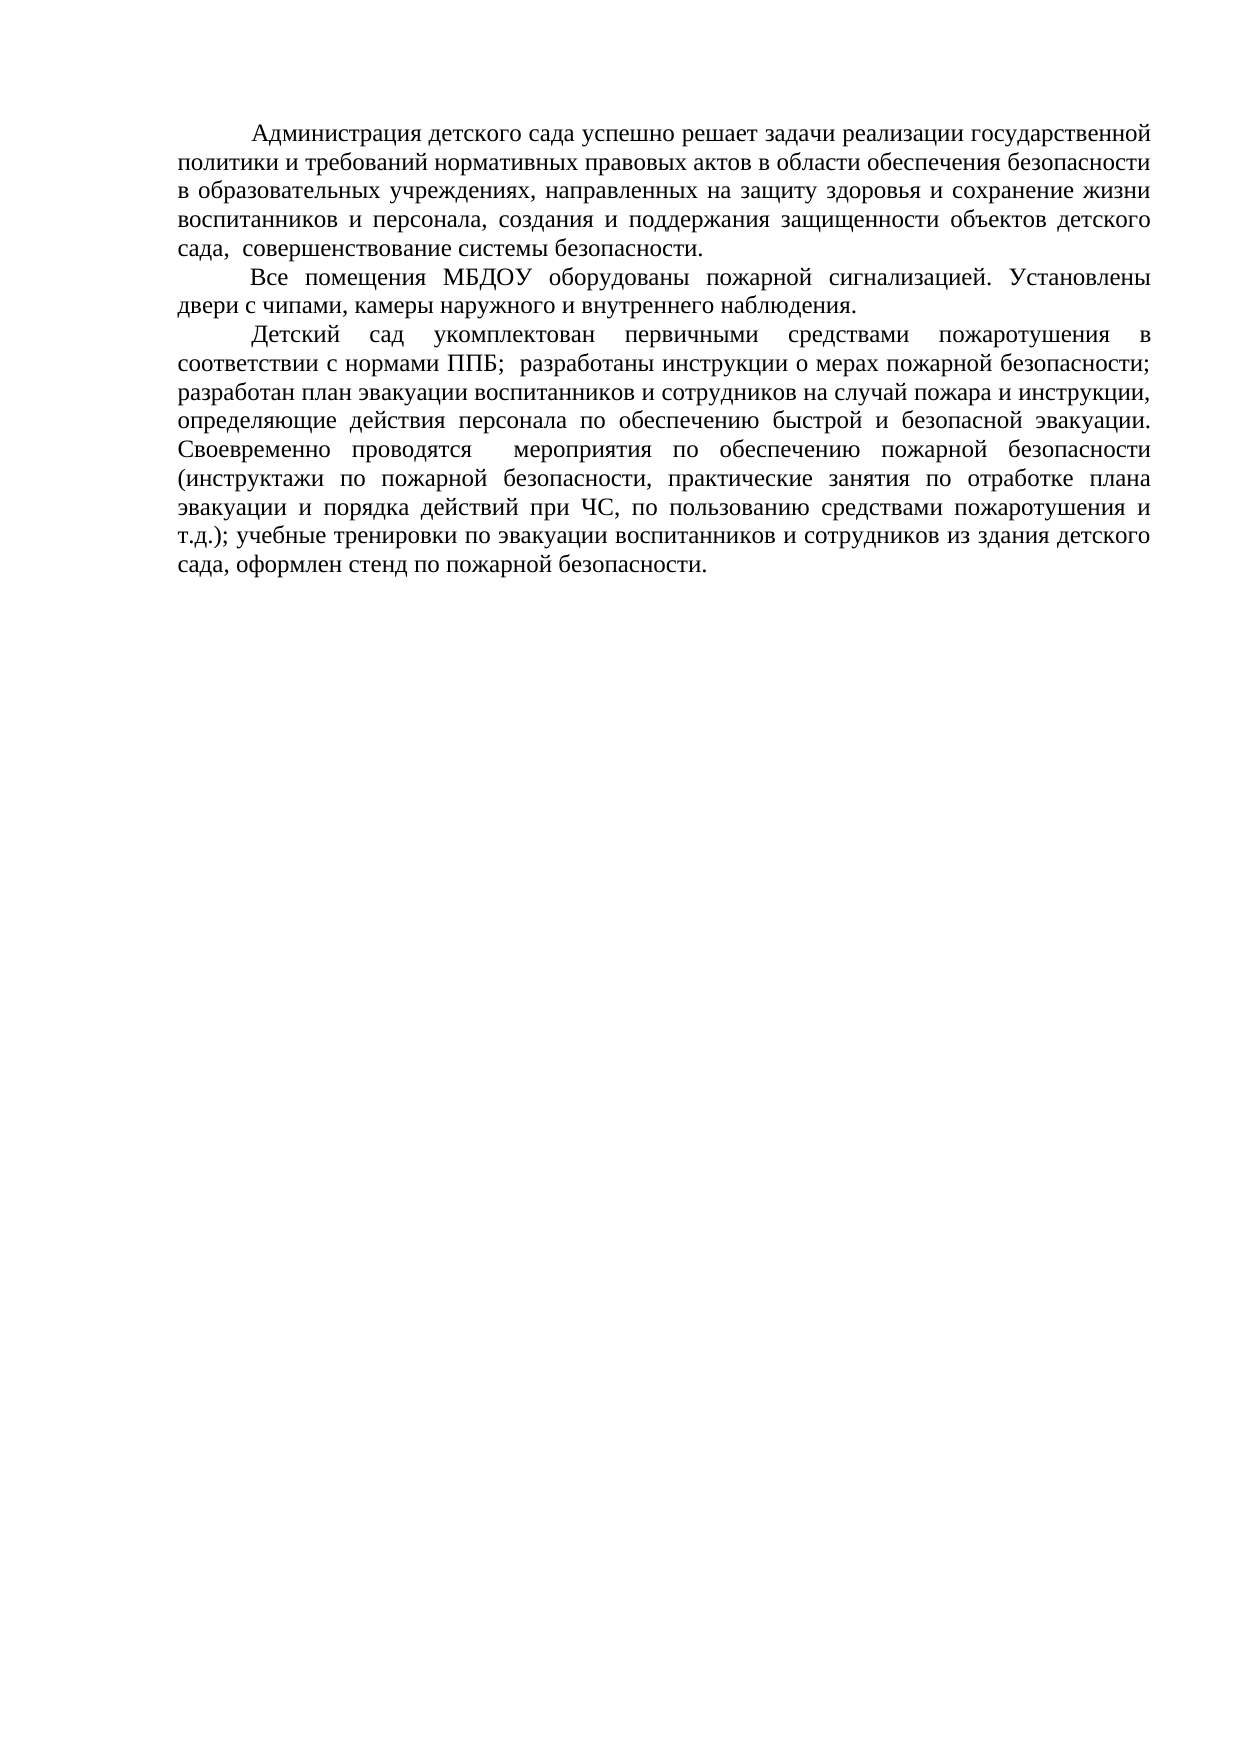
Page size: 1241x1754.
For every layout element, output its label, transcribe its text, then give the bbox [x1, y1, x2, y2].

text Детский сад укомплектован первичными средствами пожаротушения в соответствии с нормами ППБ; разработаны инструкции о мерах пожарной безопасности; разработан план эвакуации воспитанников и сотрудников на случай пожара и инструкции, определяющие действия персонала по обеспечению быстрой и безопасной эвакуации. Своевременно проводятся мероприятия по обеспечению пожарной безопасности (инструктажи по пожарной безопасности, практические занятия по отработке плана эвакуации и порядка действий при ЧС, по пользованию средствами пожаротушения и т.д.); учебные тренировки по эвакуации воспитанников и сотрудников из здания детского сада, оформлен стенд по пожарной безопасности. [177, 319, 1152, 578]
text Администрация детского сада успешно решает задачи реализации государственной политики и требований нормативных правовых актов в области обеспечения безопасности в образовательных учреждениях, направленных на защиту здоровья и сохранение жизни воспитанников и персонала, создания и поддержания защищенности объектов детского сада, совершенствование системы безопасности. [177, 118, 1152, 262]
text Все помещения МБДОУ оборудованы пожарной сигнализацией. Установлены двери с чипами, камеры наружного и внутреннего наблюдения. [177, 262, 1152, 319]
